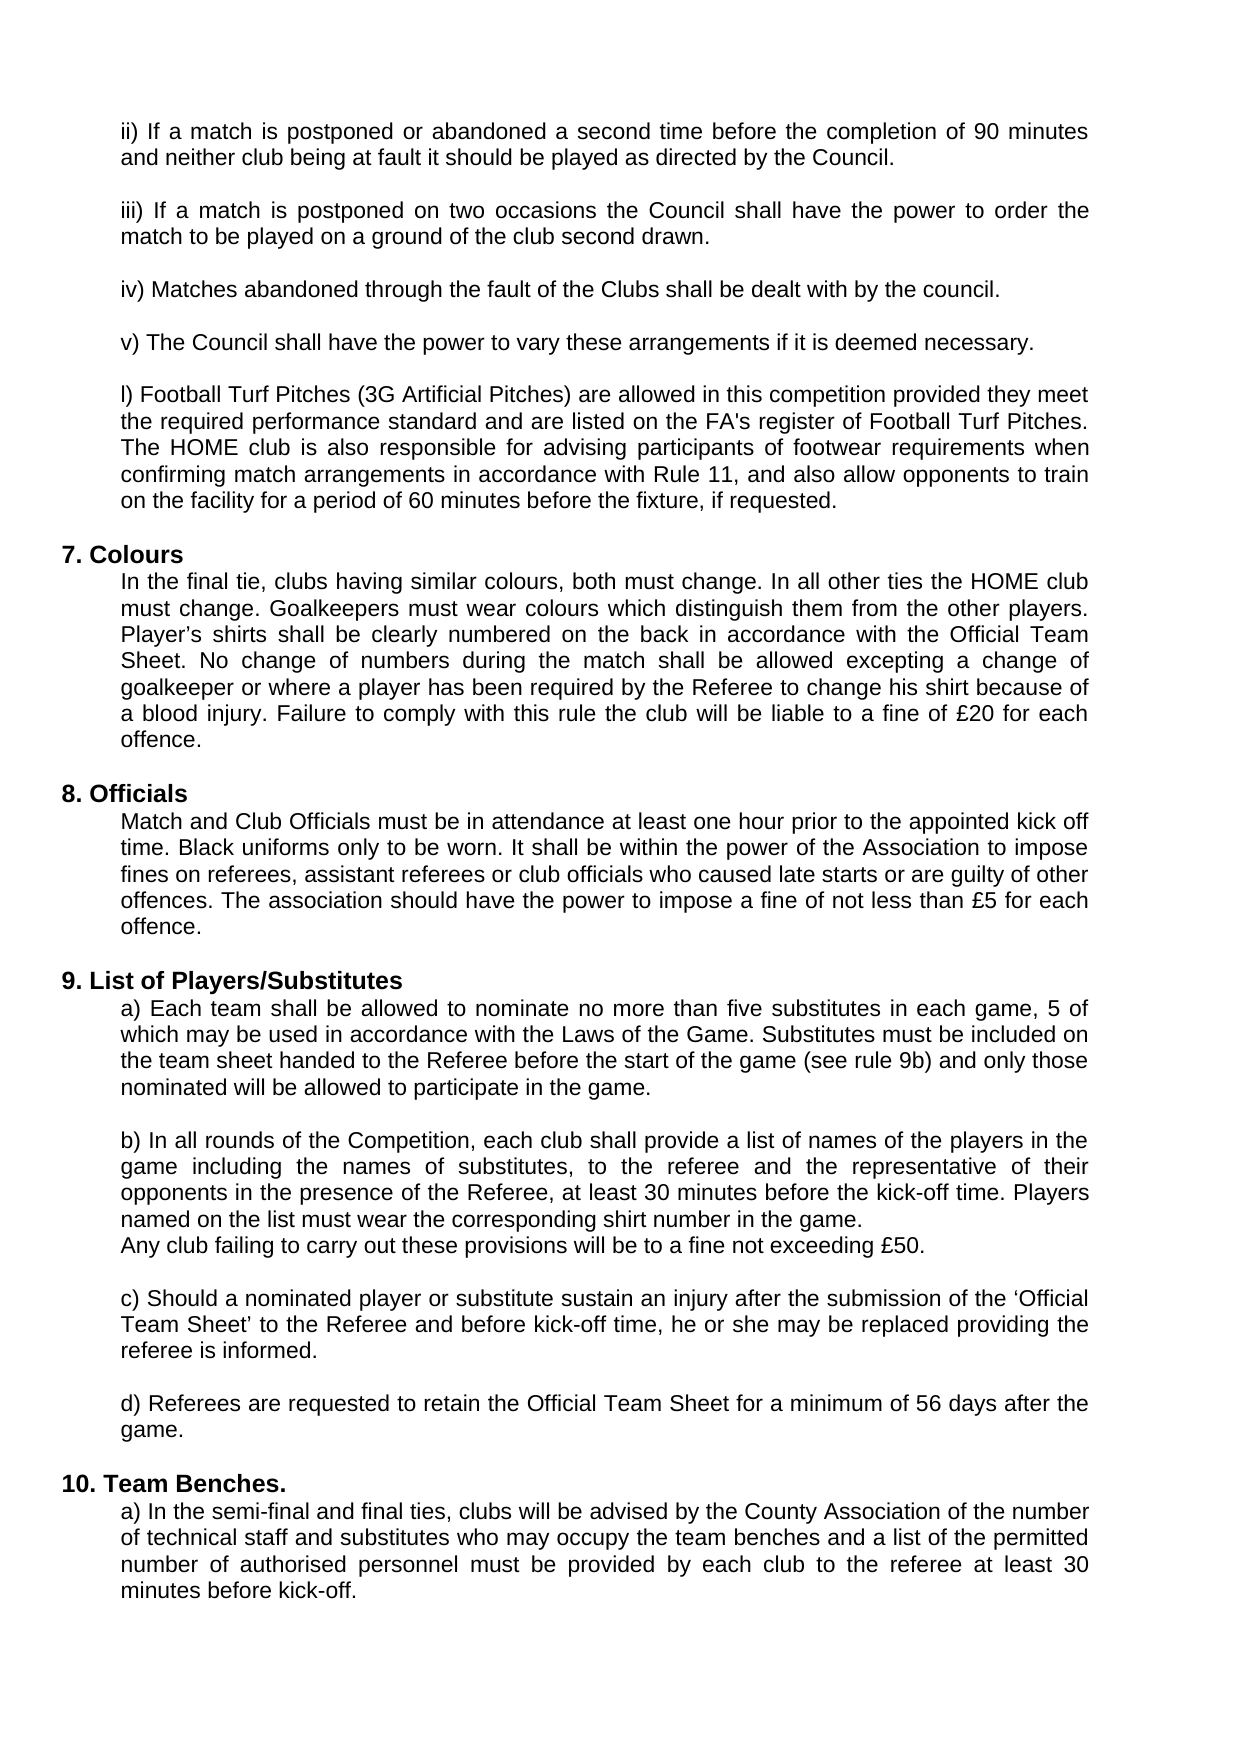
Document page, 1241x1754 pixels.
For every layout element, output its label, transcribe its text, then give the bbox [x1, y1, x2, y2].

text iii) If a match is postponed on two occasions the Council shall have the power to order the match to be played on a ground of the club second drawn. [120, 197, 1090, 250]
text In the final tie, clubs having similar colours, both must change. In all other ties the HOME club must change. Goalkeepers must wear colours which distinguish them from the other players. Player’s shirts shall be clearly numbered on the back in accordance with the Official Team Sheet. No change of numbers during the match shall be allowed excepting a change of goalkeeper or where a player has been required by the Referee to change his shirt because of a blood injury. Failure to comply with this rule the club will be liable to a fine of £20 for each offence. [120, 568, 1090, 753]
text a) In the semi-final and final ties, clubs will be advised by the County Association of the number of technical staff and substitutes who may occupy the team benches and a list of the permitted number of authorised personnel must be provided by each club to the referee at least 30 minutes before kick-off. [120, 1498, 1090, 1603]
text 8. Officials [61, 779, 1090, 808]
list c) Should a nominated player or substitute sustain an injury after the submission of the ‘Official Team Sheet’ to the Referee and before kick-off time, he or she may be replaced providing the referee is informed. [120, 1285, 1090, 1364]
list Any club failing to carry out these provisions will be to a fine not exceeding £50. [120, 1232, 1090, 1258]
text 7. Colours [61, 539, 1090, 568]
text 10. Team Benches. [61, 1469, 1090, 1498]
list d) Referees are requested to retain the Official Team Sheet for a minimum of 56 days after the game. [120, 1390, 1090, 1443]
list b) In all rounds of the Competition, each club shall provide a list of names of the players in the game including the names of substitutes, to the referee and the representative of their opponents in the presence of the Referee, at least 30 minutes before the kick-off time. Players named on the list must wear the corresponding shirt number in the game. [120, 1127, 1090, 1232]
text ii) If a match is postponed or abandoned a second time before the completion of 90 minutes and neither club being at fault it should be played as directed by the Council. [120, 118, 1090, 171]
text iv) Matches abandoned through the fault of the Clubs shall be dealt with by the council. [120, 276, 1090, 302]
text v) The Council shall have the power to vary these arrangements if it is deemed necessary. [120, 329, 1090, 355]
text 9. List of Players/Substitutes [61, 966, 1090, 995]
text l) Football Turf Pitches (3G Artificial Pitches) are allowed in this competition provided they meet the required performance standard and are listed on the FA's register of Football Turf Pitches. The HOME club is also responsible for advising participants of footwear requirements when confirming match arrangements in accordance with Rule 11, and also allow opponents to train on the facility for a period of 60 minutes before the fixture, if requested. [120, 381, 1090, 513]
text a) Each team shall be allowed to nominate no more than five substitutes in each game, 5 of which may be used in accordance with the Laws of the Game. Substitutes must be included on the team sheet handed to the Referee before the start of the game (see rule 9b) and only those nominated will be allowed to participate in the game. [120, 995, 1090, 1100]
text Match and Club Officials must be in attendance at least one hour prior to the appointed kick off time. Black uniforms only to be worn. It shall be within the power of the Association to impose fines on referees, assistant referees or club officials who caused late starts or are guilty of other offences. The association should have the power to impose a fine of not less than £5 for each offence. [120, 808, 1090, 940]
